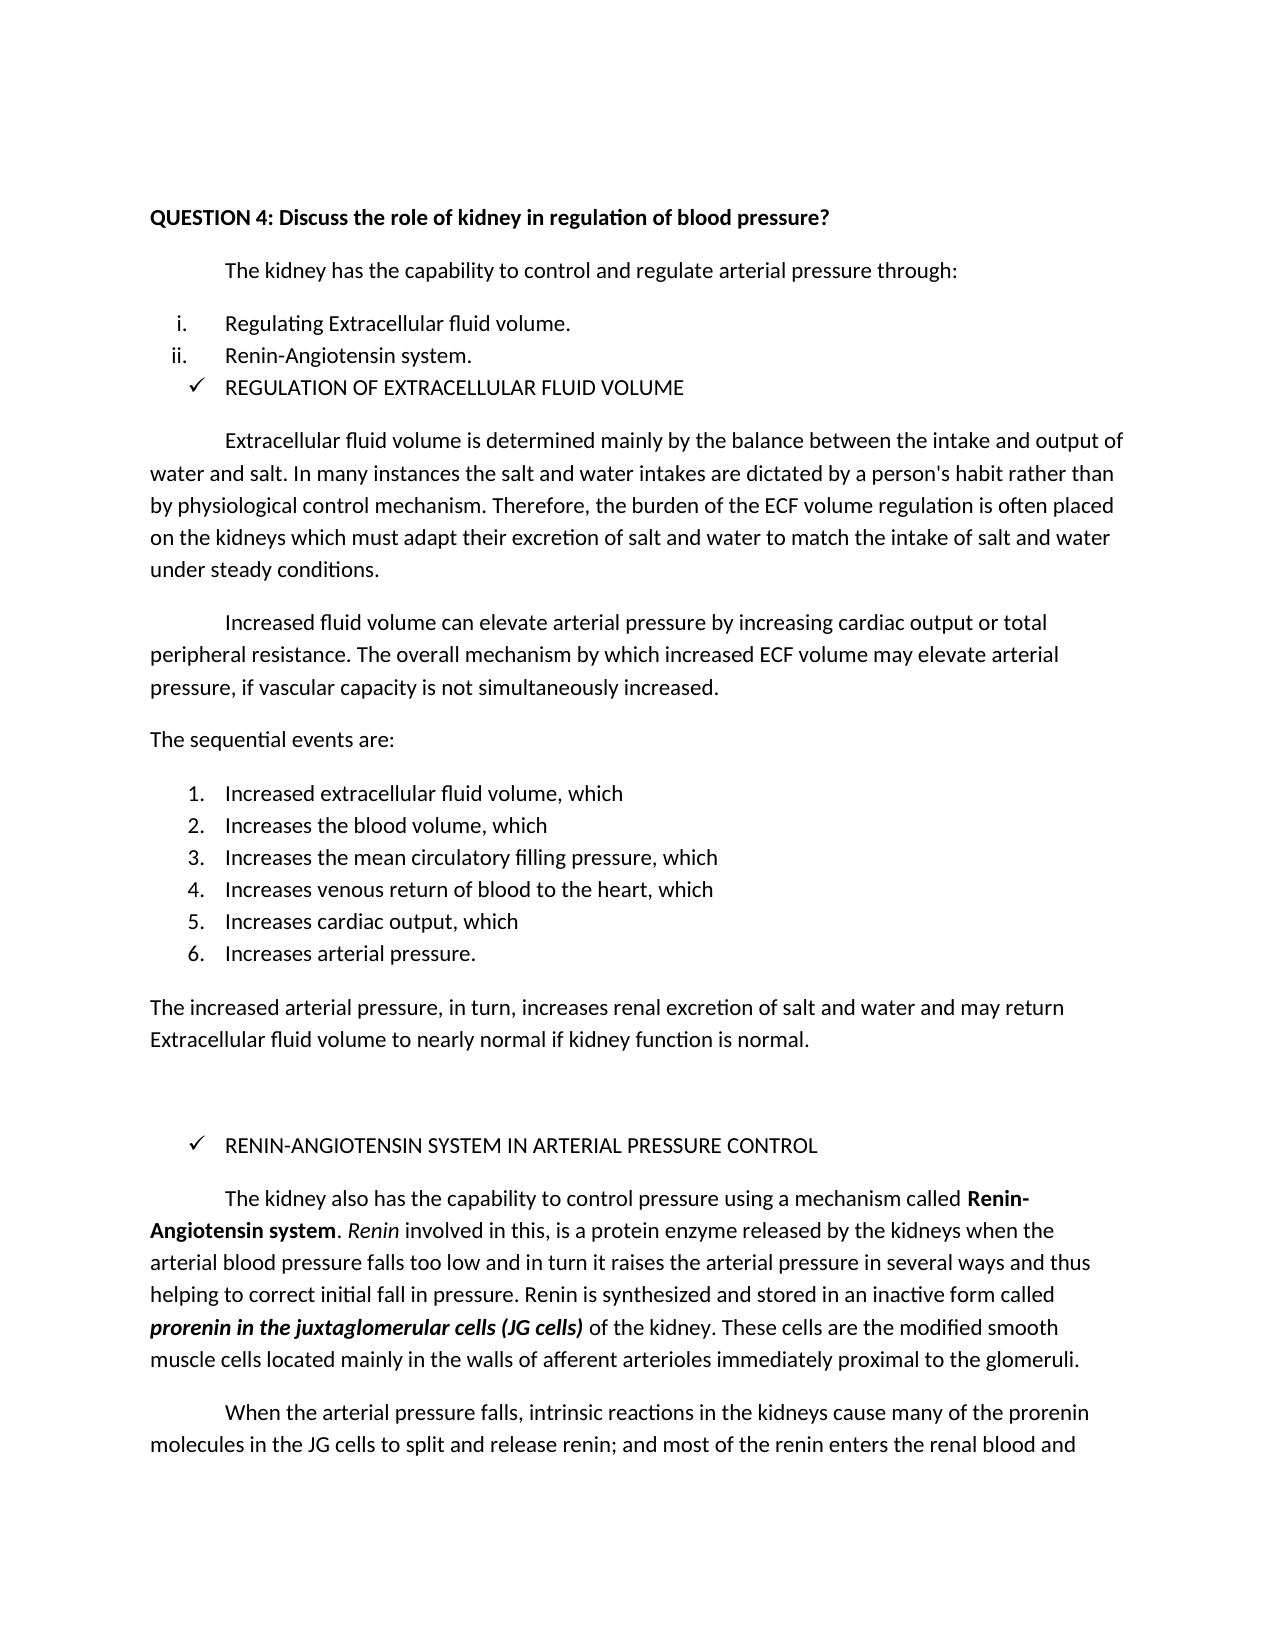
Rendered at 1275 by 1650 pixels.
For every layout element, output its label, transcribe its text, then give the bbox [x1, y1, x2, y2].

list REGULATION OF EXTRACELLULAR FLUID VOLUME [187, 373, 1125, 401]
text Extracellular fluid volume is determined mainly by the balance between the intake and output of water and salt. In many instances the salt and water intakes are dictated by a person's habit rather than by physiological control mechanism. Therefore, the burden of the ECF volume regulation is often placed on the kidneys which must adapt their excretion of salt and water to match the intake of salt and water under steady conditions. [150, 426, 1125, 583]
list Regulating Extracellular fluid volume. [187, 309, 1125, 337]
list Increases the mean circulatory filling pressure, which [187, 843, 1125, 871]
text The kidney has the capability to control and regulate arterial pressure through: [150, 256, 1125, 284]
list Renin-Angiotensin system. [187, 341, 1125, 369]
list Increases arterial pressure. [187, 939, 1125, 968]
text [150, 1398, 1125, 1458]
list Increased extracellular fluid volume, which [187, 779, 1125, 807]
text The kidney also has the capability to control pressure using a mechanism called Renin-Angiotensin system. Renin involved in this, is a protein enzyme released by the kidneys when the arterial blood pressure falls too low and in turn it raises the arterial pressure in several ways and thus helping to correct initial fall in pressure. Renin is synthesized and stored in an inactive form called prorenin in the juxtaglomerular cells (JG cells) of the kidney. These cells are the modified smooth muscle cells located mainly in the walls of afferent arterioles immediately proximal to the glomeruli. [150, 1184, 1125, 1373]
list Increases cardiac output, which [187, 907, 1125, 935]
text QUESTION 4: Discuss the role of kidney in regulation of blood pressure? [150, 203, 1125, 231]
list Increases the blood volume, which [187, 811, 1125, 839]
list RENIN-ANGIOTENSIN SYSTEM IN ARTERIAL PRESSURE CONTROL [187, 1131, 1125, 1159]
text The increased arterial pressure, in turn, increases renal excretion of salt and water and may return Extracellular fluid volume to nearly normal if kidney function is normal. [150, 993, 1125, 1053]
list Increases venous return of blood to the heart, which [187, 875, 1125, 903]
text The sequential events are: [150, 726, 1125, 754]
text Increased fluid volume can elevate arterial pressure by increasing cardiac output or total peripheral resistance. The overall mechanism by which increased ECF volume may elevate arterial pressure, if vascular capacity is not simultaneously increased. [150, 608, 1125, 701]
